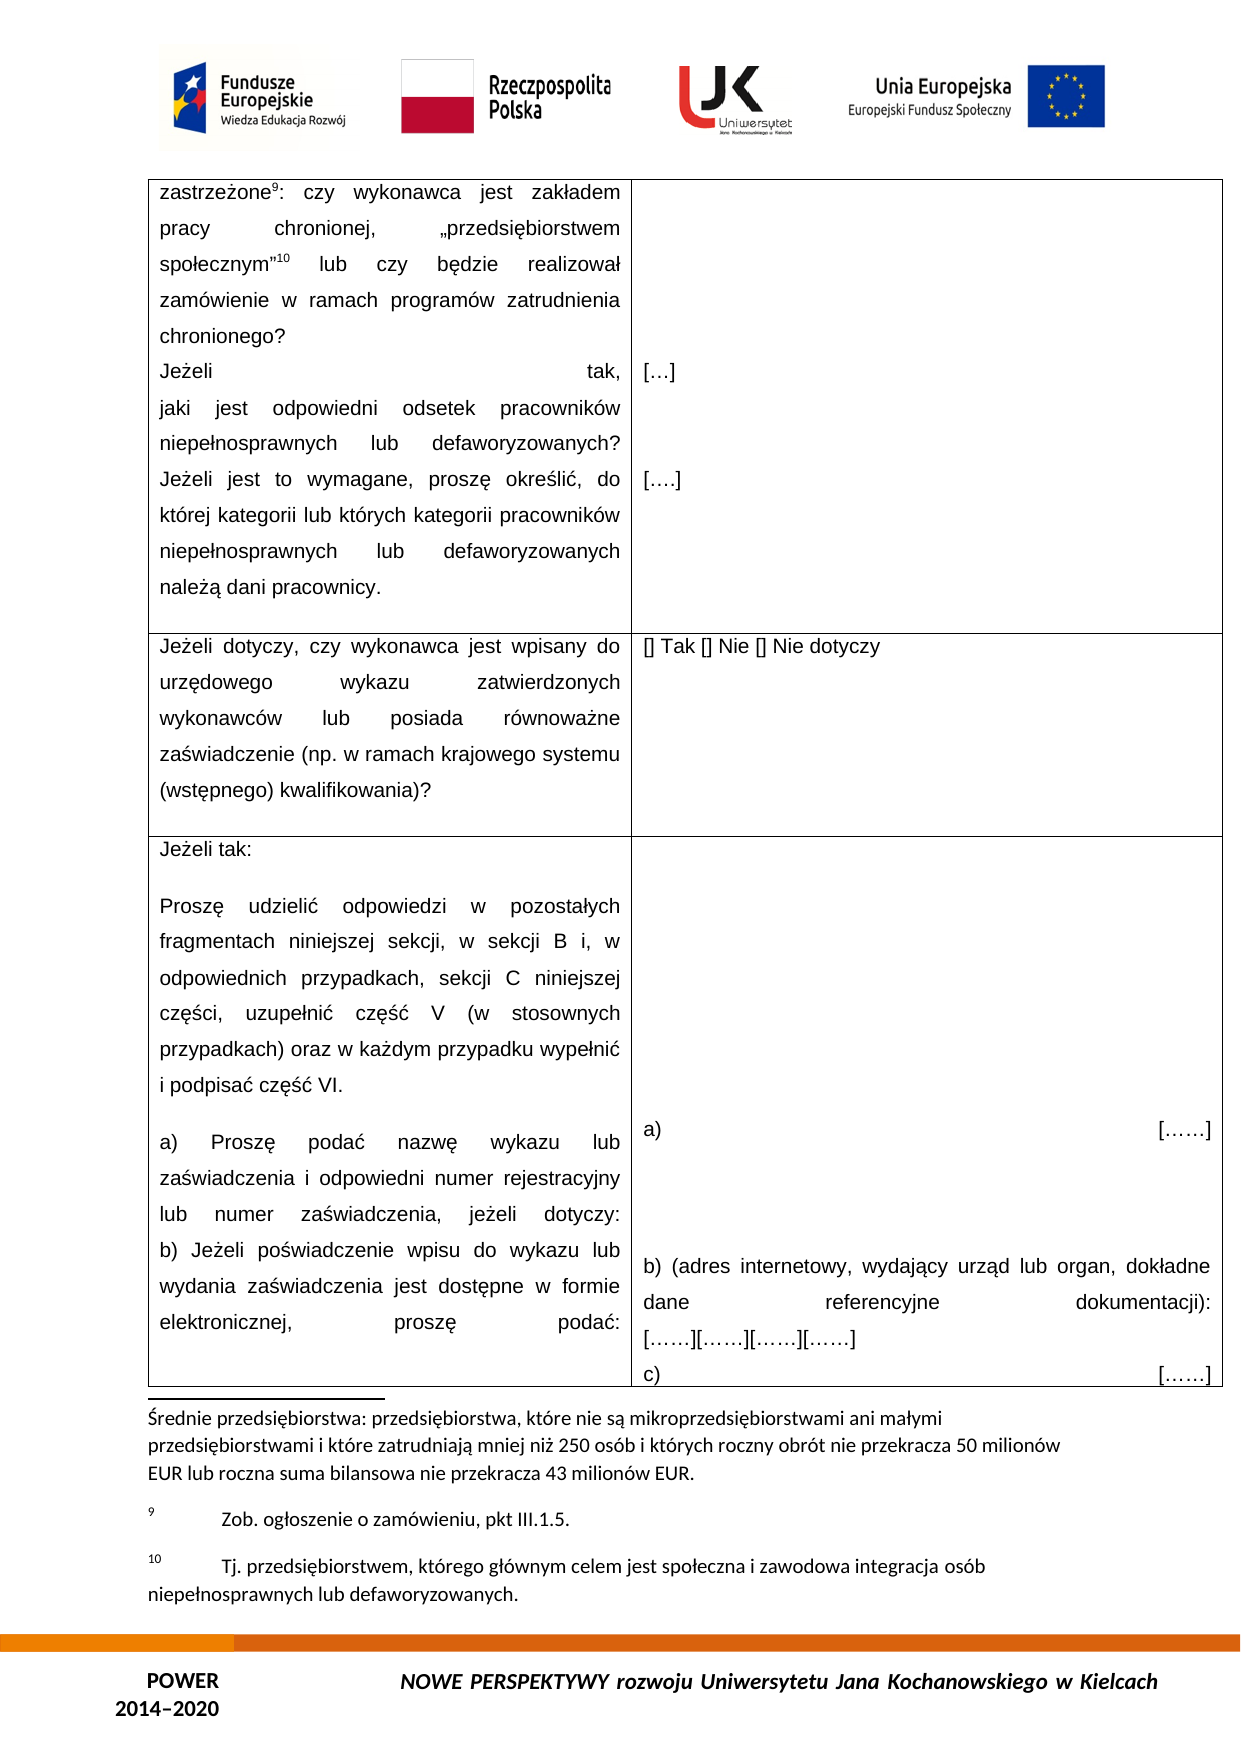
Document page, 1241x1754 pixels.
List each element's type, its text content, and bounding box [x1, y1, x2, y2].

picture [401, 44, 611, 142]
picture [158, 44, 361, 151]
table_cell Jeżeli dotyczy, czy wykonawca jest wpisany do urzędowego wykazu zatwierdzonych wykonawców lub posiada równoważne zaświadczenie (np. w ramach krajowego systemu (wstępnego) kwalifikowania)? [149, 634, 631, 836]
table_cell [] Tak [] Nie […] [….] [632, 180, 1222, 633]
table_cell [] Tak [] Nie [] Nie dotyczy [632, 634, 1222, 836]
table_cell Jedynie w przypadku gdy zamówienie jest zastrzeżone: czy wykonawca jest zakładem pracy chronionej, „przedsiębiorstwem społecznym” lub czy będzie realizował zamówienie w ramach programów zatrudnienia chronionego? Jeżeli tak, jaki jest odpowiedni odsetek pracowników niepełnosprawnych lub defaworyzowanych? Jeżeli jest to wymagane, proszę określić, do której kategorii lub których kategorii pracowników niepełnosprawnych lub defaworyzowanych należą dani pracownicy. [149, 180, 631, 633]
picture [679, 66, 792, 135]
picture [832, 44, 1113, 148]
